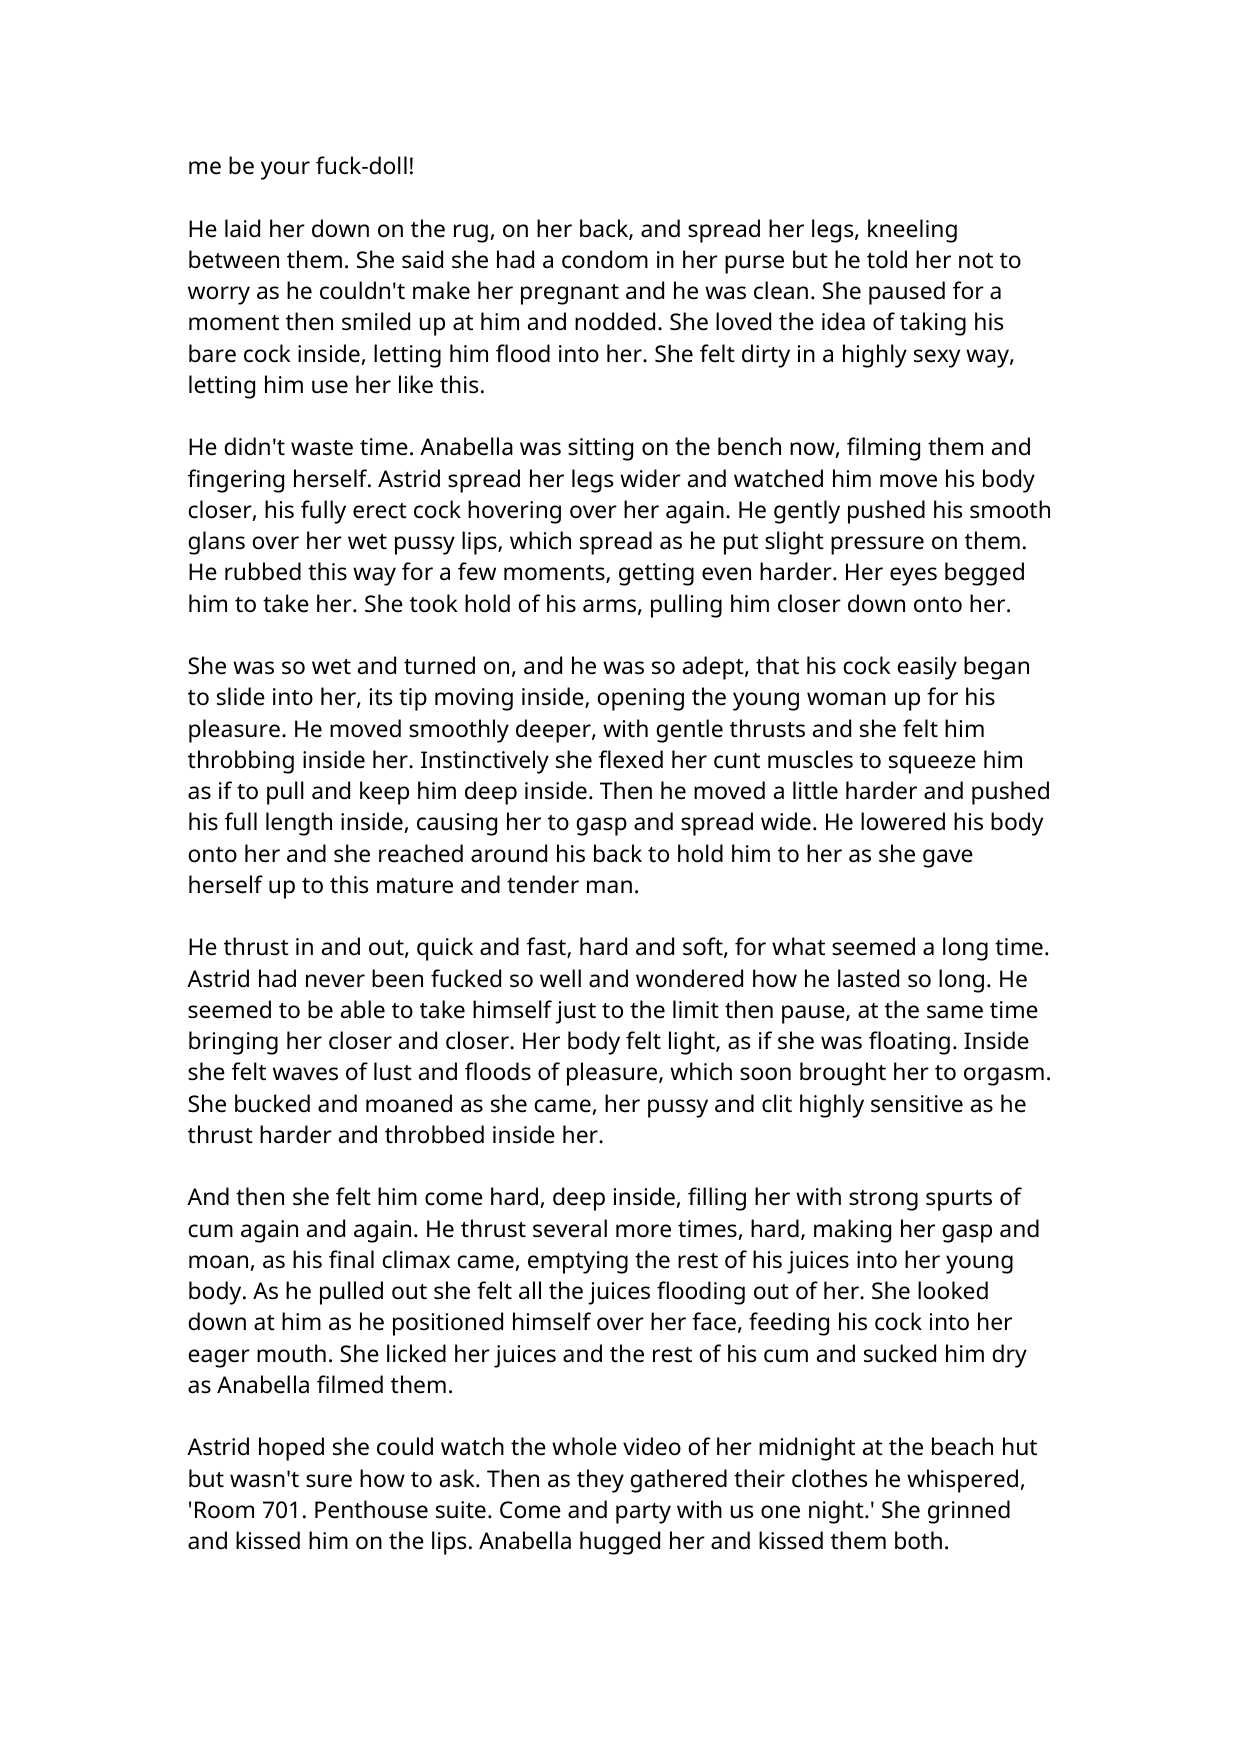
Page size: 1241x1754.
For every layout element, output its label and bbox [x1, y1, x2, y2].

text [187, 150, 1053, 1587]
